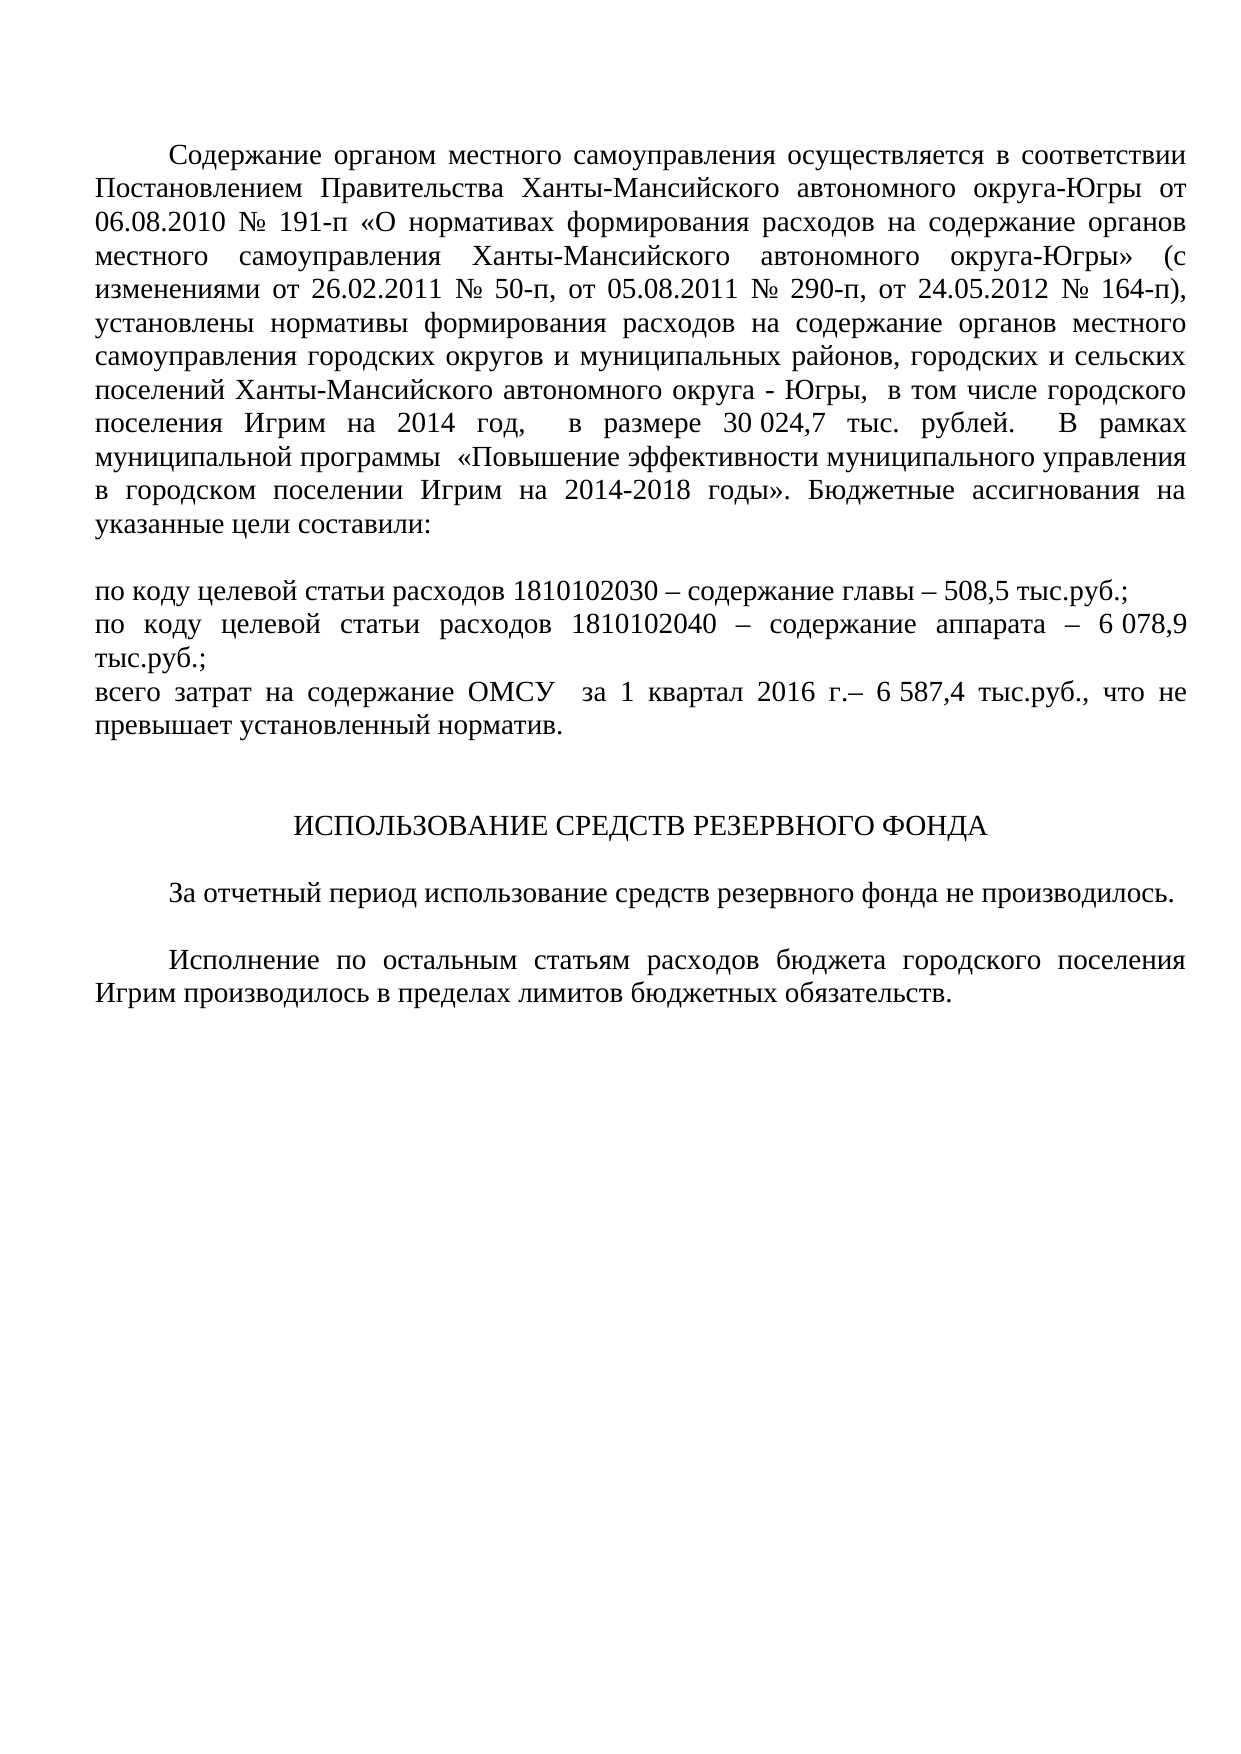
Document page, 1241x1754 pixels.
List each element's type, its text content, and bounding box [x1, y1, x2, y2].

text ИСПОЛЬЗОВАНИЕ СРЕДСТВ РЕЗЕРВНОГО ФОНДА [94, 808, 1187, 841]
text по коду целевой статьи расходов 1810102030 – содержание главы – 508,5 тыс.руб.; [94, 573, 1187, 607]
text За отчетный период использование средств резервного фонда не производилось. [94, 875, 1187, 908]
text всего затрат на содержание ОМСУ за 1 квартал 2016 г.– 6 587,4 тыс.руб., что не превышает установленный норматив. [94, 674, 1187, 741]
text по коду целевой статьи расходов 1810102040 – содержание аппарата – 6 078,9 тыс.руб.; [94, 607, 1187, 674]
text Исполнение по остальным статьям расходов бюджета городского поселения Игрим производилось в пределах лимитов бюджетных обязательств. [94, 942, 1187, 1009]
text Содержание органом местного самоуправления осуществляется в соответствии Постановлением Правительства Ханты-Мансийского автономного округа-Югры от 06.08.2010 № 191-п «О нормативах формирования расходов на содержание органов местного самоуправления Ханты-Мансийского автономного округа-Югры» (с изменениями от 26.02.2011 № 50-п, от 05.08.2011 № 290-п, от 24.05.2012 № 164-п), установлены нормативы формирования расходов на содержание органов местного самоуправления городских округов и муниципальных районов, городских и сельских поселений Ханты-Мансийского автономного округа - Югры, в том числе городского поселения Игрим на 2014 год, в размере 30 024,7 тыс. рублей. В рамках муниципальной программы «Повышение эффективности муниципального управления в городском поселении Игрим на 2014-2018 годы». Бюджетные ассигнования на указанные цели составили: [94, 137, 1187, 539]
